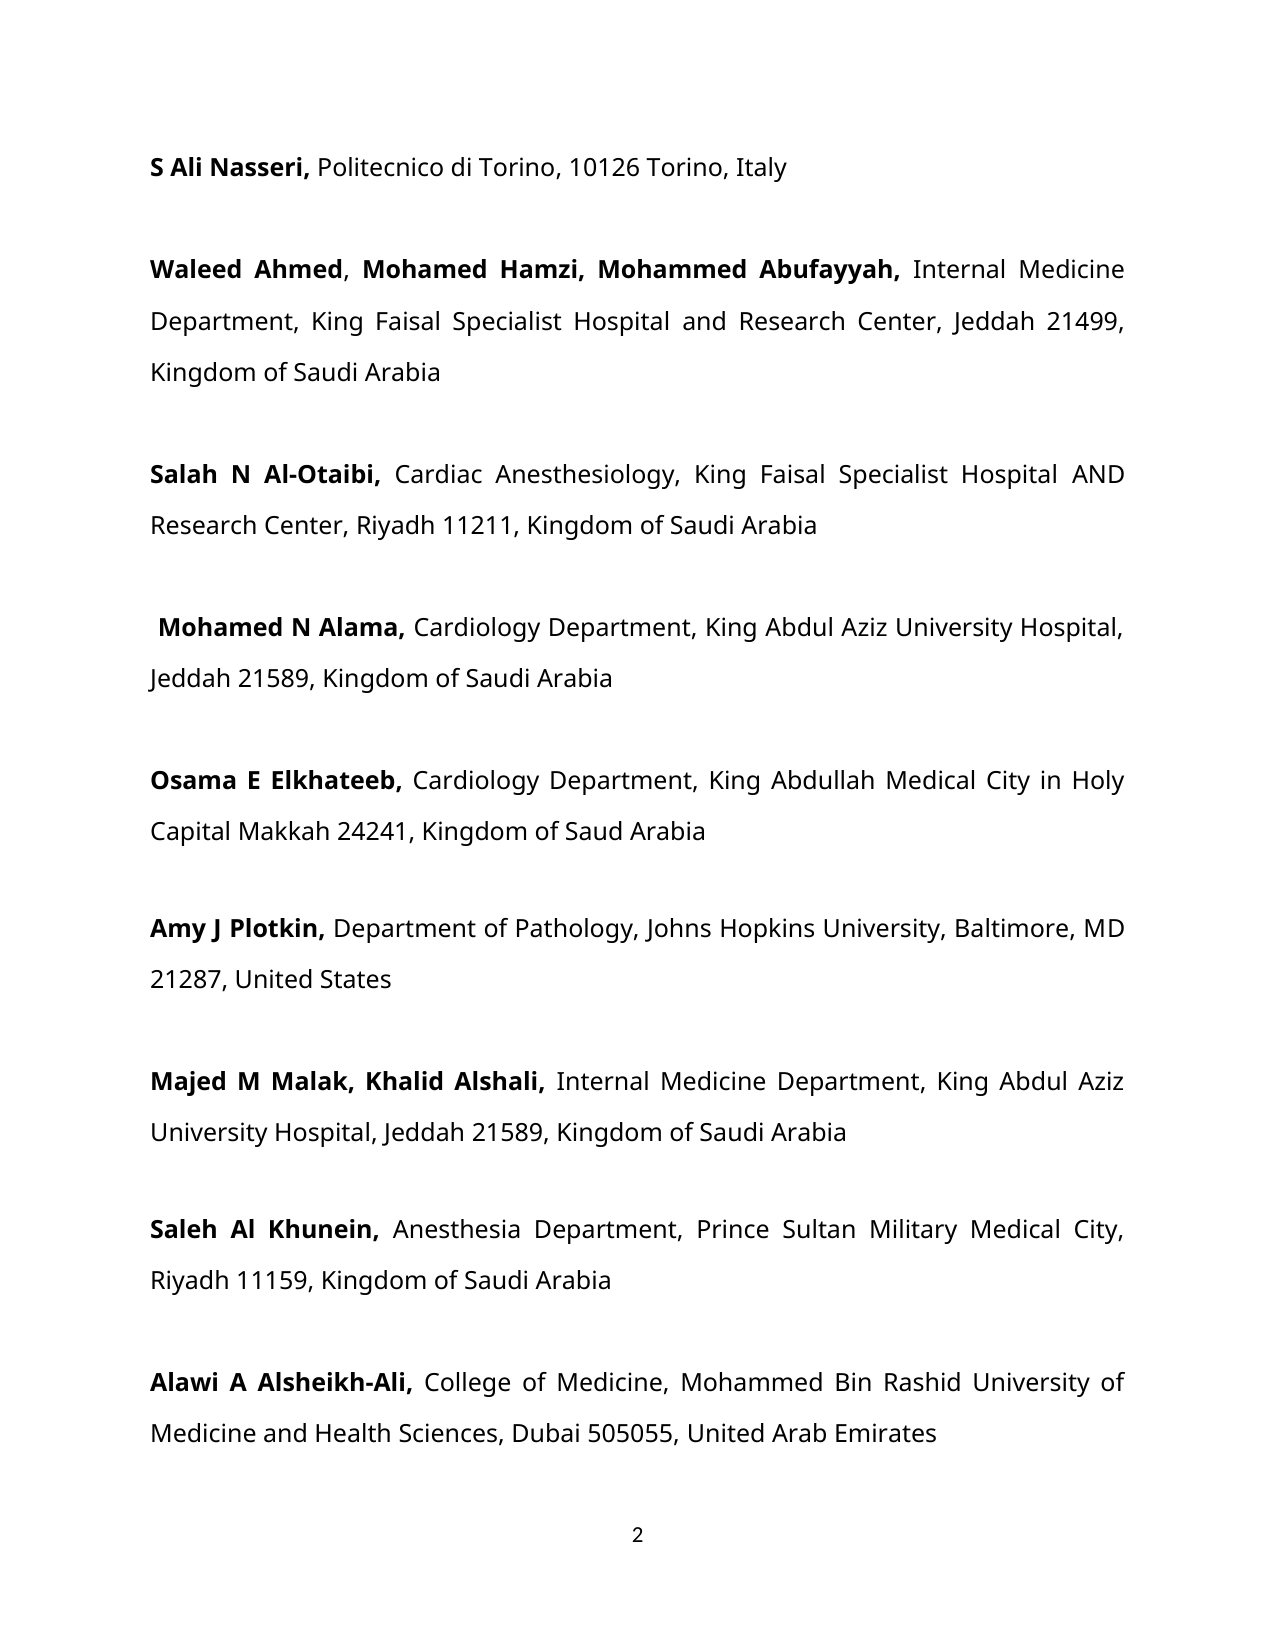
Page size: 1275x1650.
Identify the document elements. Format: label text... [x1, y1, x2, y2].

text Majed M Malak, Khalid Alshali, Internal Medicine Department, King Abdul Aziz University Hospital, Jeddah 21589, Kingdom of Saudi Arabia [150, 1063, 1125, 1148]
text Osama E Elkhateeb, Cardiology Department, King Abdullah Medical City in Holy Capital Makkah 24241, Kingdom of Saud Arabia [150, 762, 1125, 848]
text Mohamed N Alama, Cardiology Department, King Abdul Aziz University Hospital, Jeddah 21589, Kingdom of Saudi Arabia [150, 609, 1125, 694]
text Amy J Plotkin, Department of Pathology, Johns Hopkins University, Baltimore, MD 21287, United States [150, 910, 1125, 995]
text Saleh Al Khunein, Anesthesia Department, Prince Sultan Military Medical City, Riyadh 11159, Kingdom of Saudi Arabia [150, 1211, 1125, 1296]
text S Ali Nasseri, Politecnico di Torino, 10126 Torino, Italy [150, 150, 1125, 184]
text Salah N Al-Otaibi, Cardiac Anesthesiology, King Faisal Specialist Hospital AND Research Center, Riyadh 11211, Kingdom of Saudi Arabia [150, 456, 1125, 541]
text Alawi A Alsheikh-Ali, College of Medicine, Mohammed Bin Rashid University of Medicine and Health Sciences, Dubai 505055, United Arab Emirates [150, 1364, 1125, 1449]
text Waleed Ahmed, Mohamed Hamzi, Mohammed Abufayyah, Internal Medicine Department, King Faisal Specialist Hospital and Research Center, Jeddah 21499, Kingdom of Saudi Arabia [150, 252, 1125, 388]
